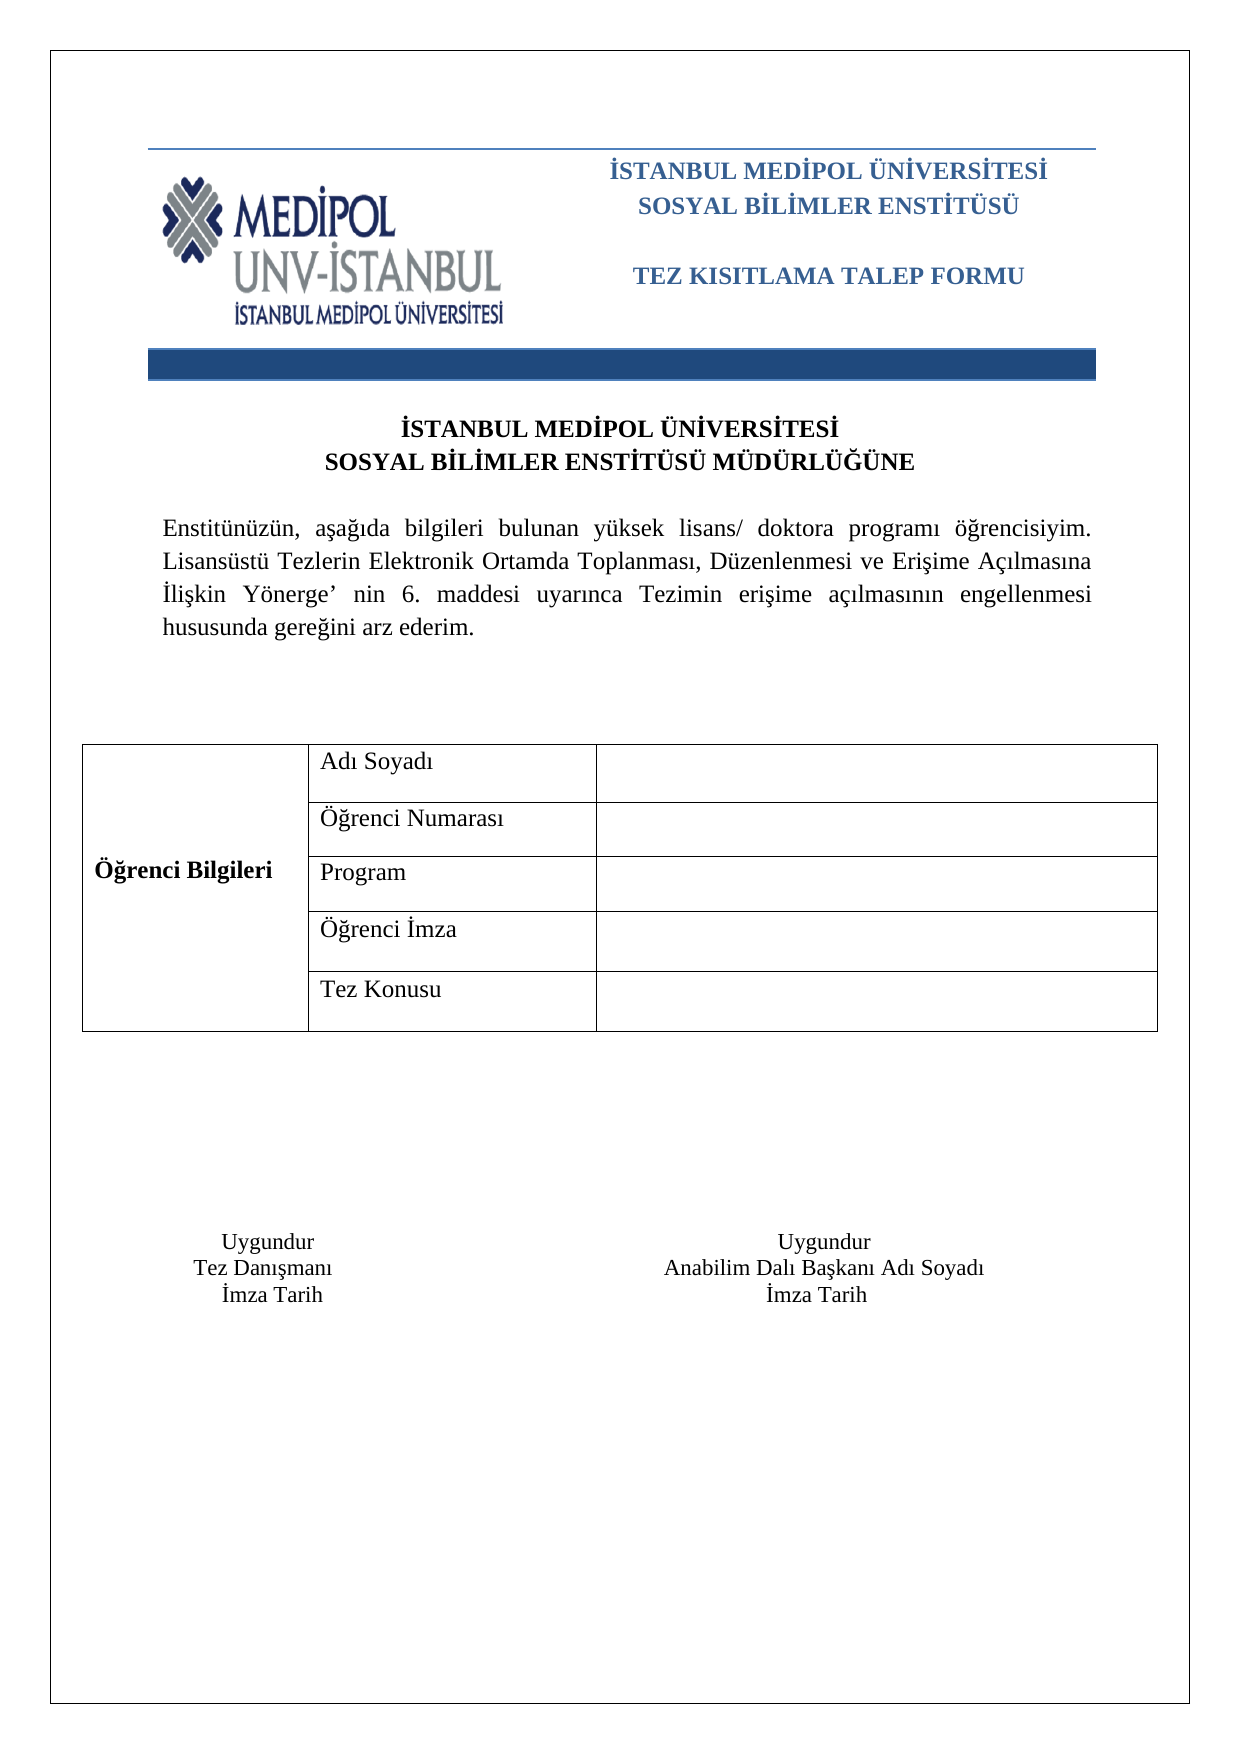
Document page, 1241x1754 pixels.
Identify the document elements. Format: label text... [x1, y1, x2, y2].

picture [159, 160, 508, 341]
table_header İSTANBUL MEDİPOL ÜNİVERSİTESİ SOSYAL BİLİMLER ENSTİTÜSÜ TEZ KISITLAMA TALEP FORMU [562, 150, 1096, 348]
text Uygundur Uygundur [147, 1228, 1093, 1254]
table_header [148, 150, 562, 348]
table_cell [597, 912, 1157, 971]
table_cell [597, 857, 1157, 911]
table_cell Öğrenci Numarası [309, 803, 596, 856]
table_cell [597, 803, 1157, 856]
table_header [597, 745, 1157, 802]
table_header Öğrenci Bilgileri [83, 745, 308, 1031]
table_cell [597, 972, 1157, 1031]
table_header Adı Soyadı [309, 745, 596, 802]
text SOSYAL BİLİMLER ENSTİTÜSÜ MÜDÜRLÜĞÜNE [147, 447, 1093, 476]
table_cell Öğrenci İmza [309, 912, 596, 971]
text İSTANBUL MEDİPOL ÜNİVERSİTESİ [147, 414, 1093, 443]
table_cell Program [309, 857, 596, 911]
table_cell Tez Konusu [309, 972, 596, 1031]
text İmza Tarih İmza Tarih [147, 1281, 1093, 1307]
table_cell [148, 350, 1096, 379]
text Enstitünüzün, aşağıda bilgileri bulunan yüksek lisans/ doktora programı öğrencisiyim. Lisansüstü Tezlerin Elektronik Ortamda Toplanması, Düzenlenmesi ve Erişime Açılmasına İlişkin Yönerge’ nin 6. maddesi uyarınca Tezimin erişime açılmasının engellenmesi hususunda gereğini arz ederim. [162, 513, 1093, 641]
text Tez Danışmanı Anabilim Dalı Başkanı Adı Soyadı [147, 1254, 1093, 1281]
